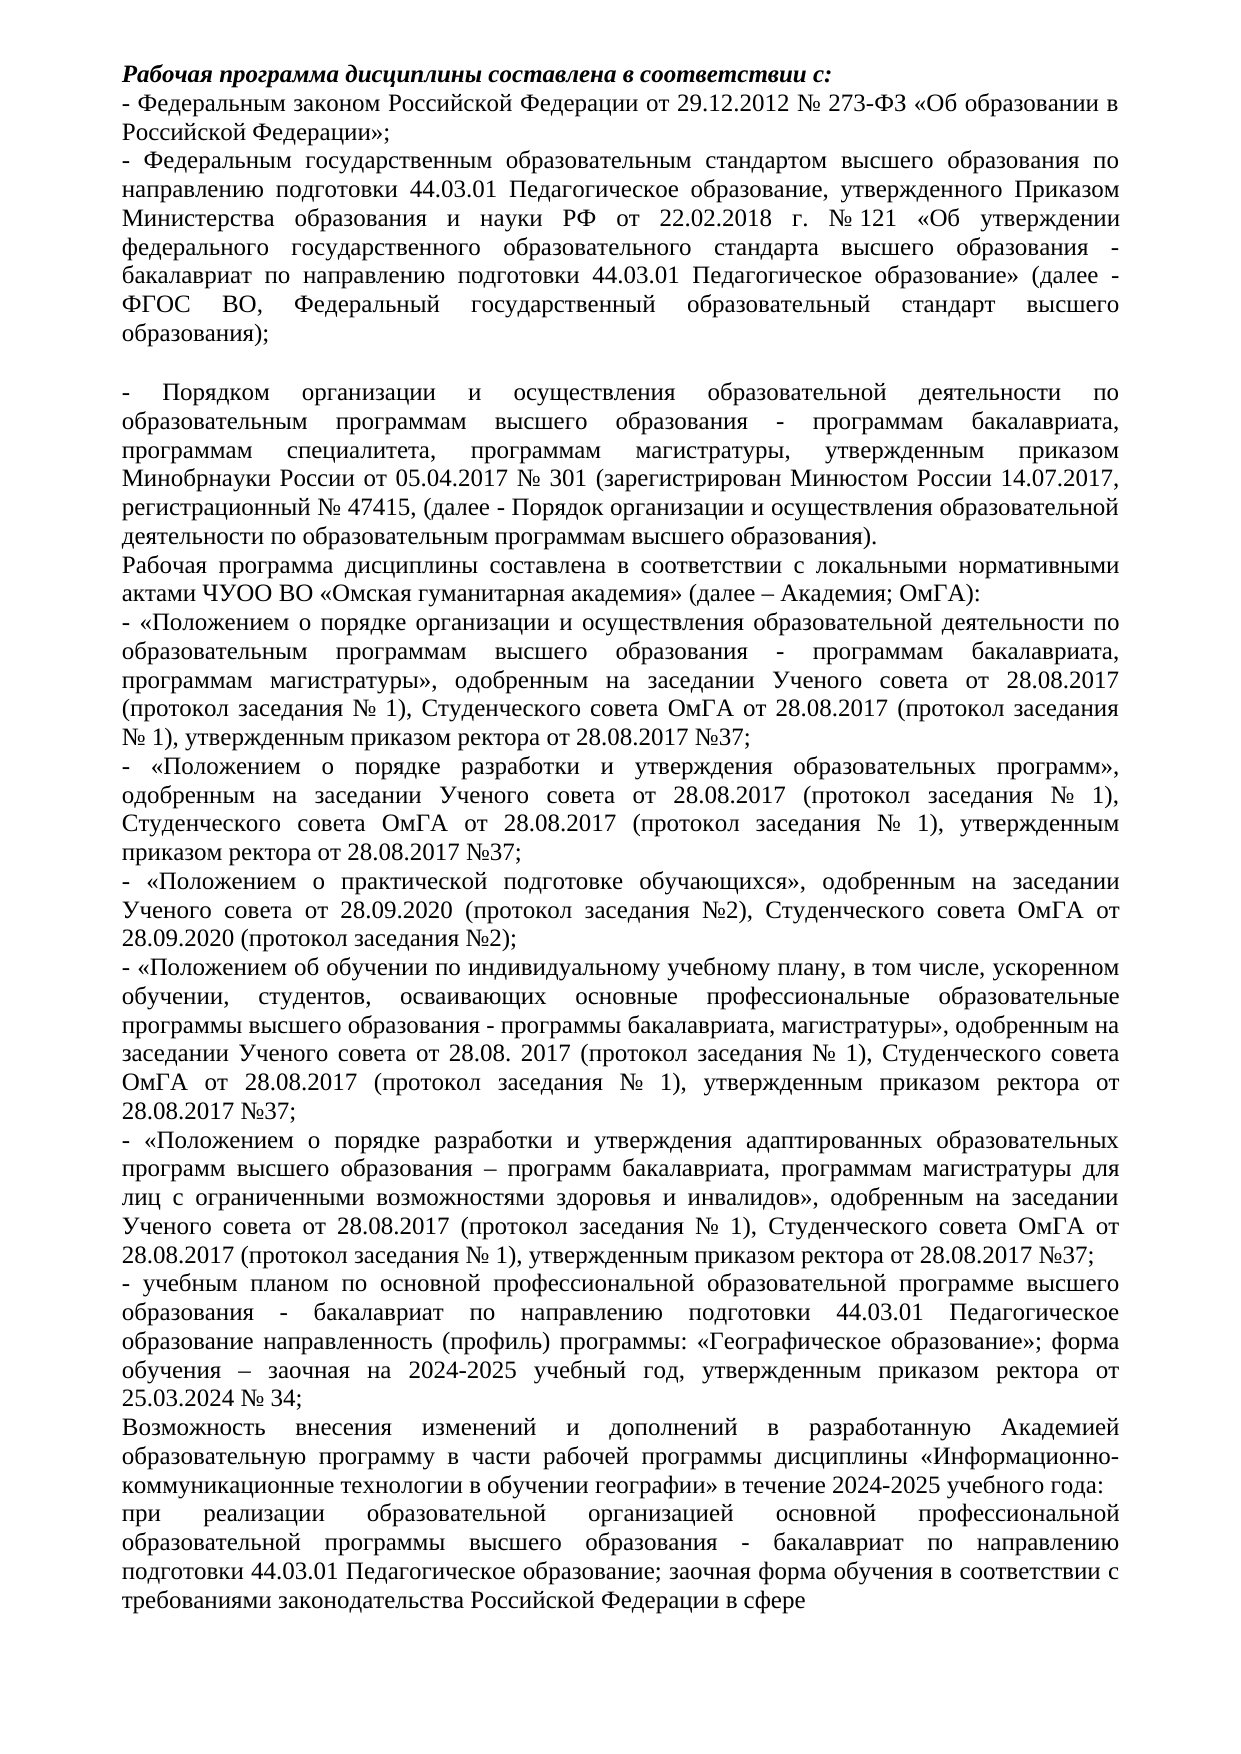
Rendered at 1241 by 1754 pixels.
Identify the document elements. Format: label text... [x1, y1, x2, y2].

table_header Рабочая программа дисциплины составлена в соответствии с: [118, 59, 1124, 88]
table_cell - Федеральным законом Российской Федерации от 29.12.2012 № 273-ФЗ «Об образовании в Российской Федерации»; - Федеральным государственным образовательным стандартом высшего образования по направлению подготовки 44.03.01 Педагогическое образование, утвержденного Приказом Министерства образования и науки РФ от 22.02.2018 г. № 121 «Об утверждении федерального государственного образовательного стандарта высшего образования - бакалавриат по направлению подготовки 44.03.01 Педагогическое образование» (далее - ФГОС ВО, Федеральный государственный образовательный стандарт высшего образования); - Порядком организации и осуществления образовательной деятельности по образовательным программам высшего образования - программам бакалавриата, программам специалитета, программам магистратуры, утвержденным приказом Минобрнауки России от 05.04.2017 № 301 (зарегистрирован Минюстом России 14.07.2017, регистрационный № 47415, (далее - Порядок организации и осуществления образовательной деятельности по образовательным программам высшего образования). Рабочая программа дисциплины составлена в соответствии с локальными нормативными актами ЧУОО ВО «Омская гуманитарная академия» (далее – Академия; ОмГА): - «Положением о порядке организации и осуществления образовательной деятельности по образовательным программам высшего образования - программам бакалавриата, программам магистратуры», одобренным на заседании Ученого совета от 28.08.2017 (протокол заседания № 1), Студенческого совета ОмГА от 28.08.2017 (протокол заседания № 1), утвержденным приказом ректора от 28.08.2017 №37; - «Положением о порядке разработки и утверждения образовательных программ», одобренным на заседании Ученого совета от 28.08.2017 (протокол заседания № 1), Студенческого совета ОмГА от 28.08.2017 (протокол заседания № 1), утвержденным приказом ректора от 28.08.2017 №37; - «Положением о практической подготовке обучающихся», одобренным на заседании Ученого совета от 28.09.2020 (протокол заседания №2), Студенческого совета ОмГА от 28.09.2020 (протокол заседания №2); - «Положением об обучении по индивидуальному учебному плану, в том числе, ускоренном обучении, студентов, осваивающих основные профессиональные образовательные программы высшего образования - программы бакалавриата, магистратуры», одобренным на заседании Ученого совета от 28.08. 2017 (протокол заседания № 1), Студенческого совета ОмГА от 28.08.2017 (протокол заседания № 1), утвержденным приказом ректора от 28.08.2017 №37; - «Положением о порядке разработки и утверждения адаптированных образовательных программ высшего образования – программ бакалавриата, программам магистратуры для лиц с ограниченными возможностями здоровья и инвалидов», одобренным на заседании Ученого совета от 28.08.2017 (протокол заседания № 1), Студенческого совета ОмГА от 28.08.2017 (протокол заседания № 1), утвержденным приказом ректора от 28.08.2017 №37; - учебным планом по основной профессиональной образовательной программе высшего образования - бакалавриат по направлению подготовки 44.03.01 Педагогическое образование направленность (профиль) программы: «Географическое образование»; форма обучения – заочная на 2024-2025 учебный год, утвержденным приказом ректора от 25.03.2024 № 34; Возможность внесения изменений и дополнений в разработанную Академией образовательную программу в части рабочей программы дисциплины «Информационно- коммуникационные технологии в обучении географии» в течение 2024-2025 учебного года: при реализации образовательной организацией основной профессиональной образовательной программы высшего образования - бакалавриат по направлению подготовки 44.03.01 Педагогическое образование; заочная форма обучения в соответствии с требованиями законодательства Российской Федерации в сфере [118, 88, 1124, 1662]
